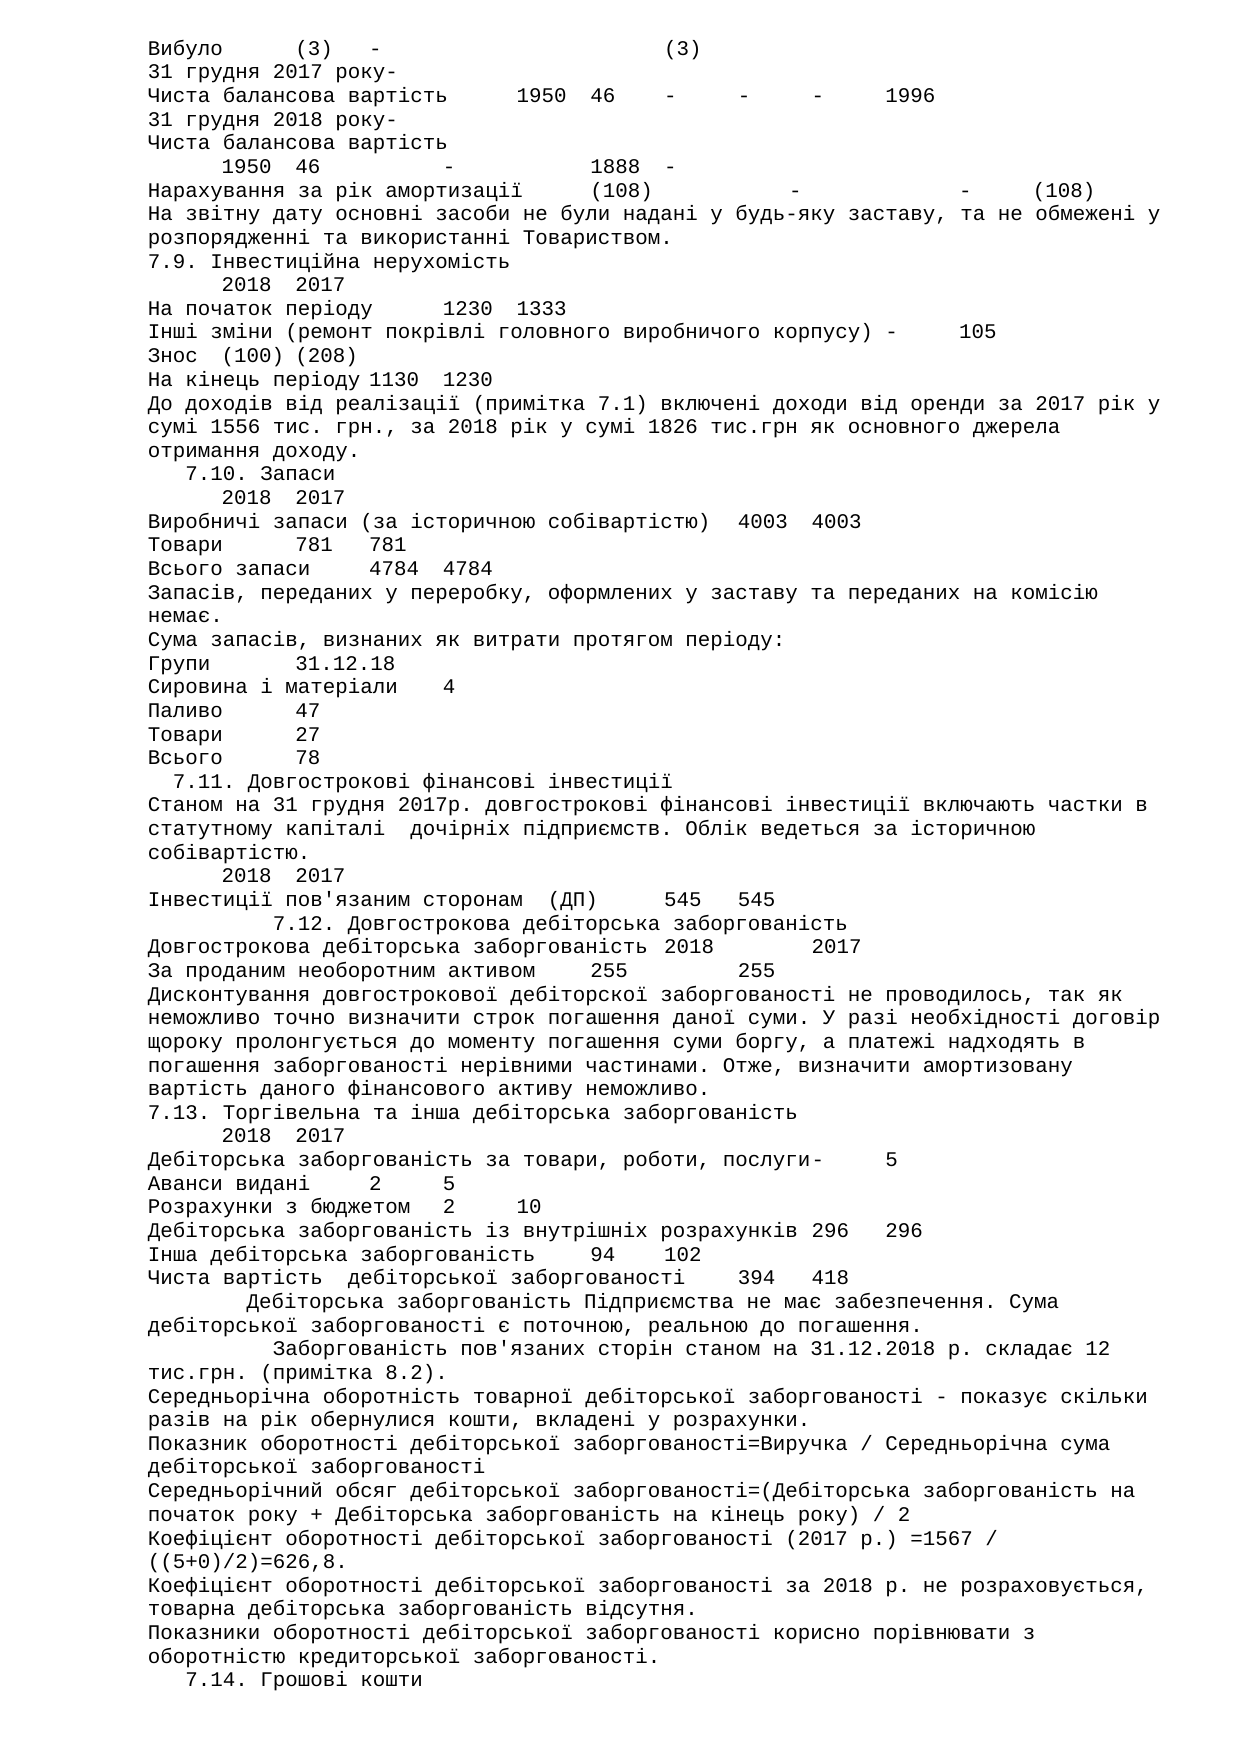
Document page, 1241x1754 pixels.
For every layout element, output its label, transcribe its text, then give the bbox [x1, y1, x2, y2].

text Чиста балансова вартiсть 1950 46 - - - 1996 [148, 85, 1181, 109]
text 31 грудня 2018 року- [148, 109, 1181, 132]
text 7.10. Запаси [148, 463, 1181, 487]
text Розрахунки з бюджетом 2 10 [148, 1196, 1181, 1220]
text Дисконтування довгострокової дебiторскої заборгованостi не проводилось, так як неможливо точно визначити строк погашення даної суми. У разi необхiдностi договiр щороку пролонгується до моменту погашення суми боргу, а платежi надходять в погашення заборгованостi нерiвними частинами. Отже, визначити амортизовану вартiсть даного фiнансового активу неможливо. [148, 984, 1181, 1102]
text 7.12. Довгострокова дебiторська заборгованiсть [148, 913, 1181, 936]
text На кiнець перiоду 1130 1230 [148, 369, 1181, 392]
text На початок перiоду 1230 1333 [148, 298, 1181, 322]
text Коефiцiєнт оборотностi дебiторської заборгованостi за 2018 р. не розраховується, товарна дебiторська заборгованiсть вiдсутня. [148, 1575, 1181, 1622]
text Всього 78 [148, 747, 1181, 771]
text Показник оборотностi дебiторської заборгованостi=Виручка / Середньорiчна сума дебiторської заборгованостi [148, 1433, 1181, 1480]
text Паливо 47 [148, 700, 1181, 723]
text 31 грудня 2017 року- [148, 61, 1181, 85]
text Виробничi запаси (за iсторичною собiвартiстю) 4003 4003 [148, 511, 1181, 534]
text Сума запасiв, визнаних як витрати протягом перiоду: [148, 629, 1181, 653]
text Вибуло (3) - (3) [148, 38, 1181, 61]
text Товари 781 781 [148, 534, 1181, 558]
text На звiтну дату основнi засоби не були наданi у будь-яку заставу, та не обмеженi у розпорядженнi та використаннi Товариством. [148, 203, 1181, 251]
text Всього запаси 4784 4784 [148, 558, 1181, 582]
text 2018 2017 [148, 1126, 1181, 1149]
text 2018 2017 [148, 487, 1181, 511]
text Iнвестицiї пов'язаним сторонам (ДП) 545 545 [148, 889, 1181, 913]
text 1950 46 - 1888 - [148, 156, 1181, 180]
text Iншi змiни (ремонт покрiвлi головного виробничого корпусу) - 105 [148, 322, 1181, 345]
text Запасiв, переданих у переробку, оформлених у заставу та переданих на комiсiю немає. [148, 582, 1181, 629]
text Середньорiчна оборотнiсть товарної дебiторської заборгованостi - показує скiльки разiв на рiк обернулися кошти, вкладенi у розрахунки. [148, 1386, 1181, 1433]
text Коефiцiєнт оборотностi дебiторської заборгованостi (2017 р.) =1567 / ((5+0)/2)=626,8. [148, 1527, 1181, 1575]
text Показники оборотностi дебiторської заборгованостi корисно порiвнювати з оборотнiстю кредиторської заборгованостi. [148, 1622, 1181, 1669]
text Знос (100) (208) [148, 345, 1181, 369]
text За проданим необоротним активом 255 255 [148, 960, 1181, 984]
text 2018 2017 [148, 274, 1181, 298]
text Станом на 31 грудня 2017р. довгостроковi фiнансовi iнвестицiї включають частки в статутному капiталi дочiрнiх пiдприємств. Облiк ведеться за iсторичною собiвартiстю. [148, 794, 1181, 865]
text Сировина i матерiали 4 [148, 676, 1181, 700]
text 2018 2017 [148, 865, 1181, 889]
text Товари 27 [148, 723, 1181, 747]
text Чиста балансова вартiсть [148, 132, 1181, 156]
text 7.9. Iнвестицiйна нерухомiсть [148, 251, 1181, 274]
text Дебiторська заборгованiсть iз внутрiшнiх розрахункiв 296 296 [148, 1220, 1181, 1244]
text Довгострокова дебiторська заборгованiсть 2018 2017 [148, 936, 1181, 960]
text 7.13. Торгiвельна та iнша дебiторська заборгованiсть [148, 1102, 1181, 1126]
text 7.11. Довгостроковi фiнансовi iнвестицiї [148, 771, 1181, 794]
text Середньорiчний обсяг дебiторської заборгованостi=(Дебiторська заборгованiсть на початок року + Дебiторська заборгованiсть на кiнець року) / 2 [148, 1480, 1181, 1527]
text Iнша дебiторська заборгованiсть 94 102 [148, 1244, 1181, 1267]
text Дебiторська заборгованiсть Пiдприємства не має забезпечення. Сума дебiторської заборгованостi є поточною, реальною до погашення. [148, 1291, 1181, 1338]
text Групи 31.12.18 [148, 653, 1181, 676]
text До доходiв вiд реалiзацiї (примiтка 7.1) включенi доходи вiд оренди за 2017 рiк у сумi 1556 тис. грн., за 2018 рiк у сумi 1826 тис.грн як основного джерела отримання доходу. [148, 392, 1181, 463]
text Чиста вартiсть дебiторської заборгованостi 394 418 [148, 1267, 1181, 1291]
text Заборгованiсть пов'язаних сторiн станом на 31.12.2018 р. складає 12 тис.грн. (примiтка 8.2). [148, 1338, 1181, 1386]
text Дебiторська заборгованiсть за товари, роботи, послуги - 5 [148, 1149, 1181, 1173]
text 7.14. Грошовi кошти [148, 1669, 1181, 1693]
text Аванси виданi 2 5 [148, 1173, 1181, 1196]
text Нарахування за рiк амортизацiї (108) - - (108) [148, 180, 1181, 203]
